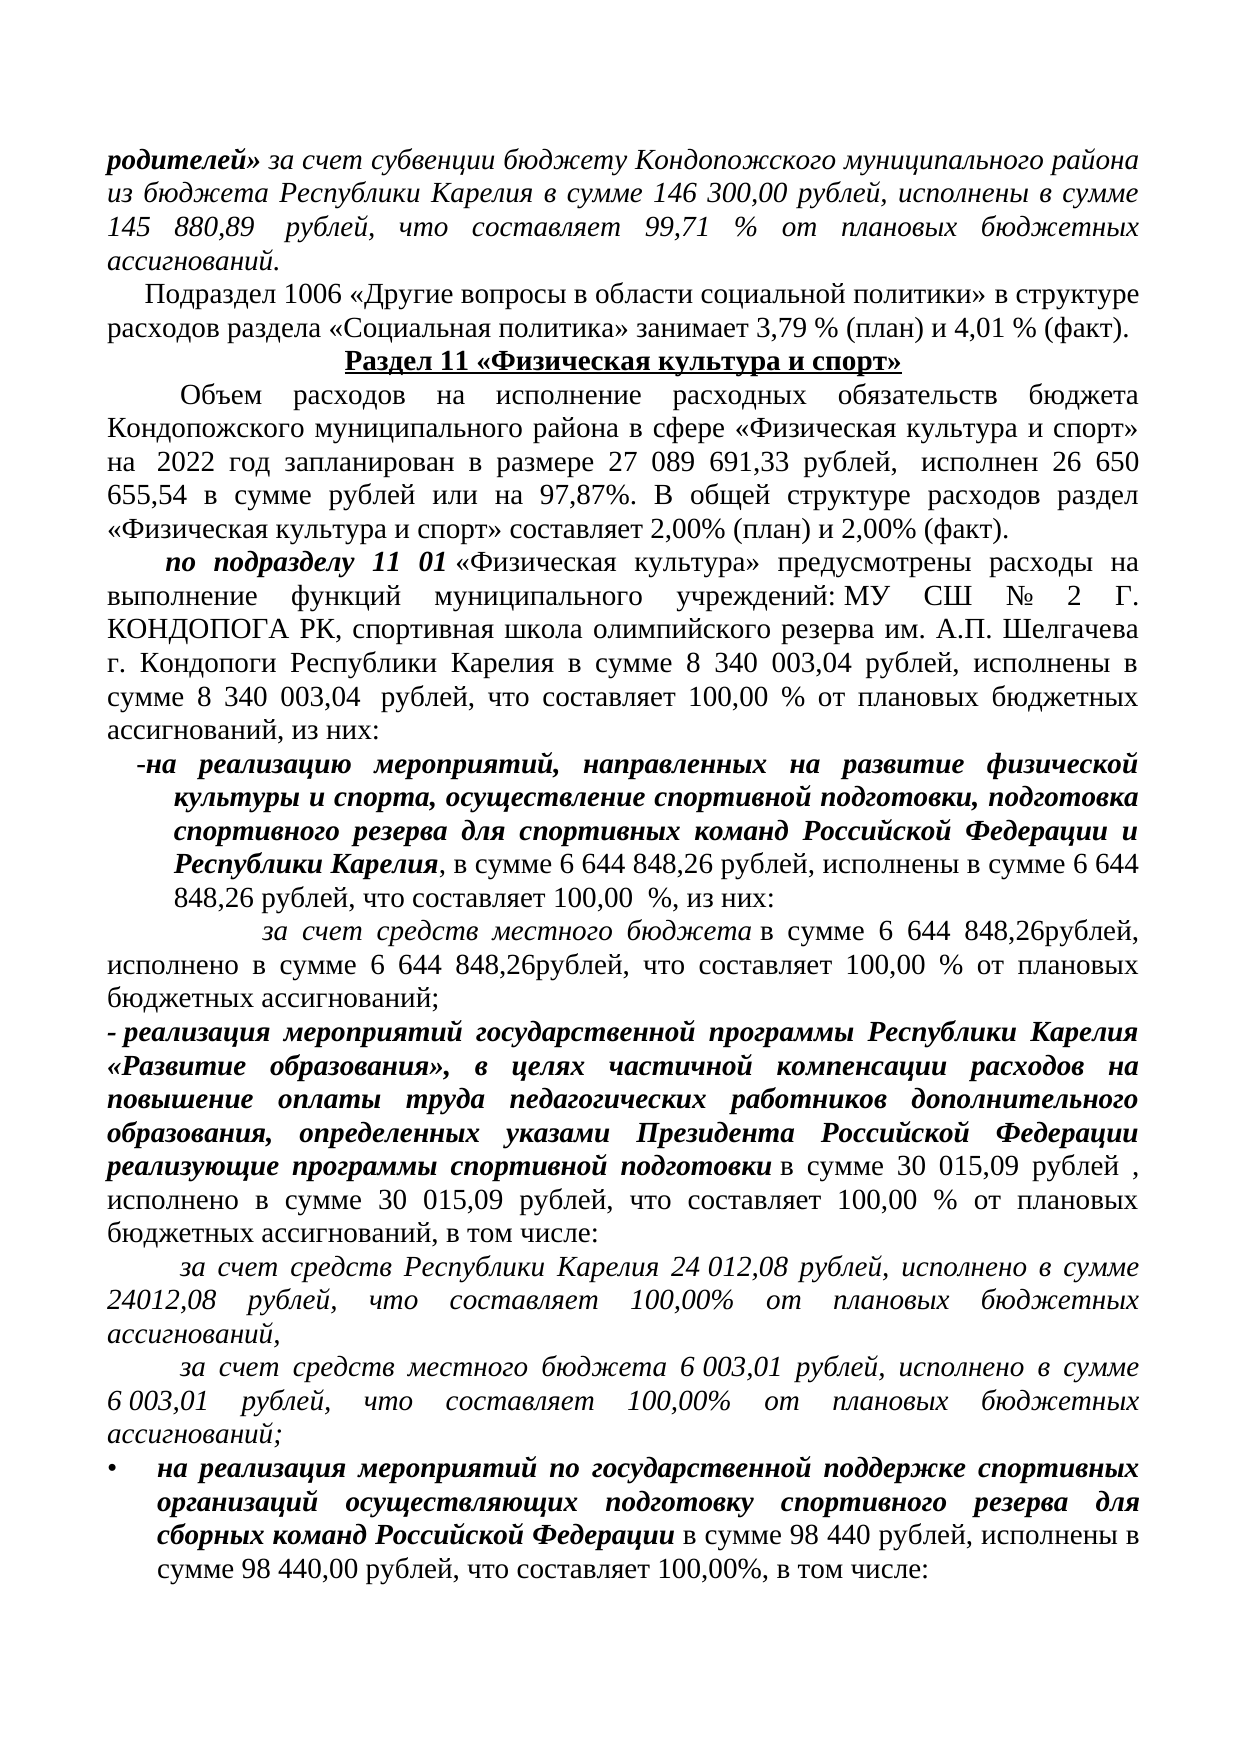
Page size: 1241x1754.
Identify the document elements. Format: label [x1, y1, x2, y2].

table_cell [107, 142, 1140, 1584]
